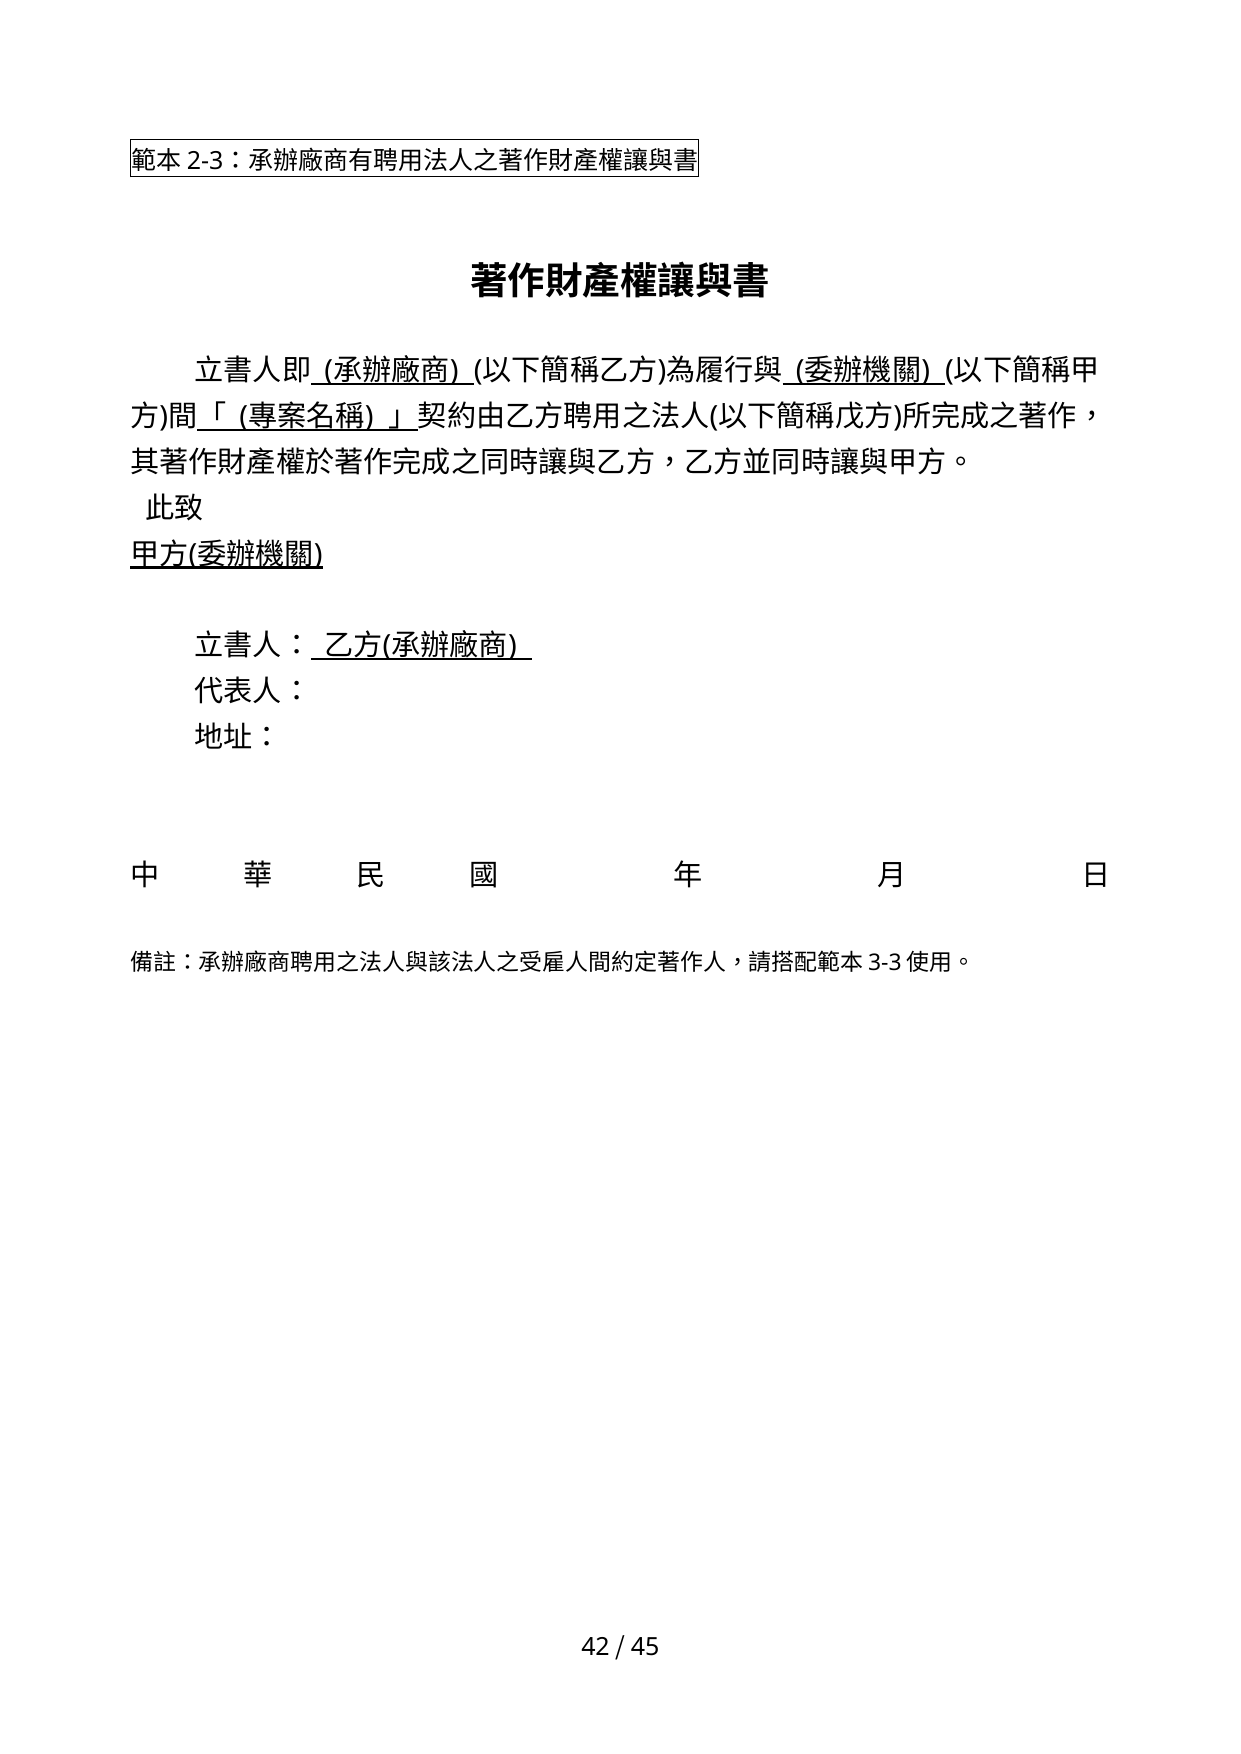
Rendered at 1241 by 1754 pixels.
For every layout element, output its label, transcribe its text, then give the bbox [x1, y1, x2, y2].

text 代表人： [130, 665, 1110, 711]
text 地址： [130, 711, 1110, 757]
text 備註：承辦廠商聘用之法人與該法人之受雇人間約定著作人，請搭配範本3-3使用。 [130, 940, 1110, 977]
text 範本 2-3：承辦廠商有聘用法人之著作財產權讓與書 [130, 136, 1110, 177]
text 著作財產權讓與書 [130, 261, 1110, 302]
text 甲方(委辦機關) [130, 527, 1110, 573]
text 立書人： 乙方(承辦廠商) [130, 619, 1110, 665]
text 此致 [130, 482, 1110, 527]
text 中華民國 年 月 日 [130, 848, 1110, 894]
text 立書人即 (承辦廠商) (以下簡稱乙方)為履行與 (委辦機關) (以下簡稱甲方)間「 (專案名稱) 」契約由乙方聘用之法人(以下簡稱戊方)所完成之著作，其著作財產權於著作完成之同時讓與乙方，乙方並同時讓與甲方。 [130, 344, 1110, 482]
